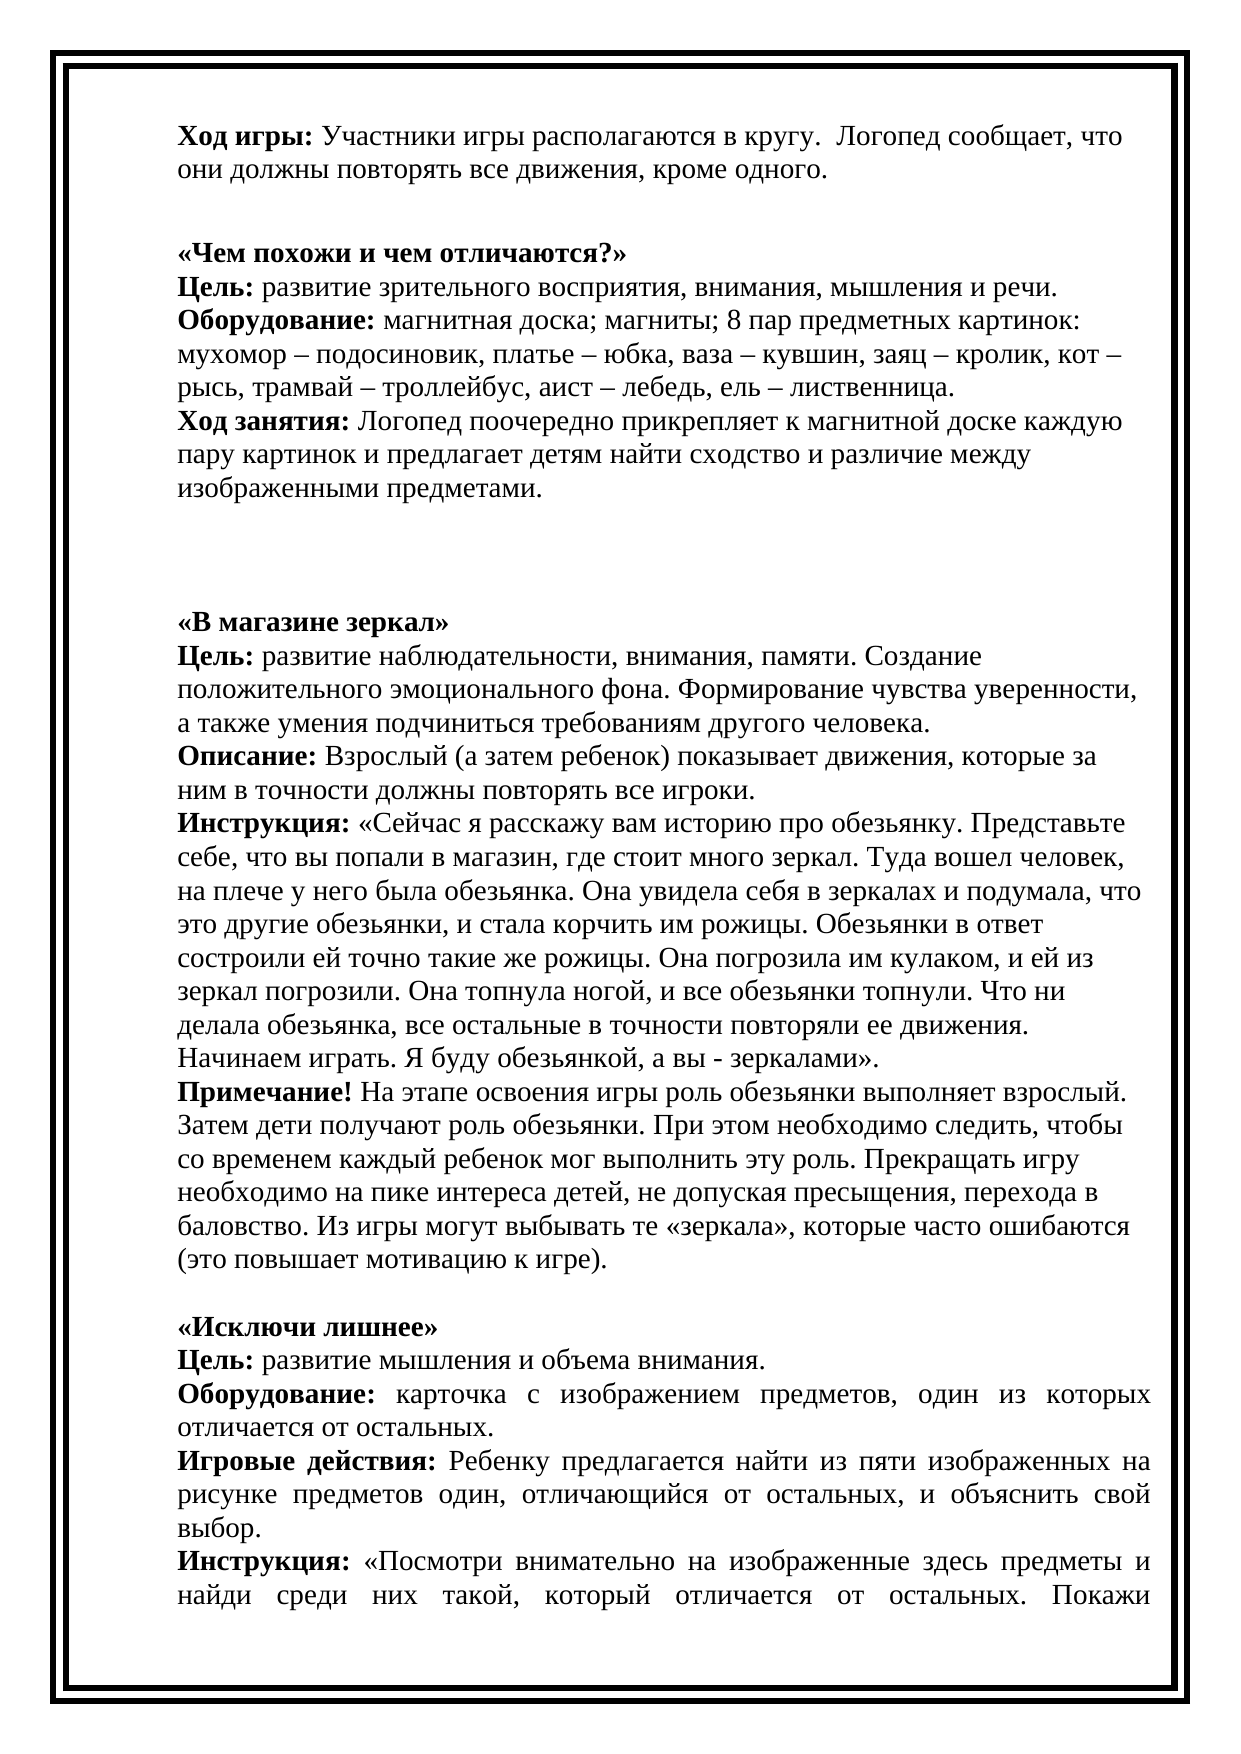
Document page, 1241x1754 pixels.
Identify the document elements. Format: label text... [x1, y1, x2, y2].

text Игровые действия: Ребенку предлагается найти из пяти изображенных на рисунке предметов один, отличающийся от остальных, и объяснить свой выбор. [177, 1443, 1152, 1543]
text «Чем похожи и чем отличаются?» [177, 235, 1152, 269]
text Цель: развитие наблюдательности, внимания, памяти. Создание положительного эмоционального фона. Формирование чувства уверенности, а также умения подчиниться требованиям другого человека. [177, 638, 1152, 738]
text «Исключи лишнее» [177, 1309, 1152, 1342]
text Ход игры: Участники игры располагаются в кругу. Логопед сообщает, что они должны повторять все движения, кроме одного. [177, 118, 1152, 185]
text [177, 1543, 1152, 1611]
text Описание: Взрослый (а затем ребенок) показывает движения, которые за ним в точности должны повторять все игроки. [177, 738, 1152, 806]
text Цель: развитие зрительного восприятия, внимания, мышления и речи. [177, 269, 1152, 302]
text Инструкция: «Сейчас я расскажу вам историю про обезьянку. Представьте себе, что вы попали в магазин, где стоит много зеркал. Туда вошел человек, на плече у него была обезьянка. Она увидела себя в зеркалах и подумала, что это другие обезьянки, и стала корчить им рожицы. Обезьянки в ответ состроили ей точно такие же рожицы. Она погрозила им кулаком, и ей из зеркал погрозили. Она топнула ногой, и все обезьянки топнули. Что ни делала обезьянка, все остальные в точности повторяли ее движения. Начинаем играть. Я буду обезьянкой, а вы - зеркалами». [177, 806, 1152, 1074]
text Цель: развитие мышления и объема внимания. [177, 1342, 1152, 1376]
text Примечание! На этапе освоения игры роль обезьянки выполняет взрослый. Затем дети получают роль обезьянки. При этом необходимо следить, чтобы со временем каждый ребенок мог выполнить эту роль. Прекращать игру необходимо на пике интереса детей, не допуская пресыщения, перехода в баловство. Из игры могут выбывать те «зеркала», которые часто ошибаются (это повышает мотивацию к игре). [177, 1074, 1152, 1275]
text Оборудование: карточка с изображением предметов, один из которых отличается от остальных. [177, 1376, 1152, 1443]
text Оборудование: магнитная доска; магниты; 8 пар предметных картинок: мухомор – подосиновик, платье – юбка, ваза – кувшин, заяц – кролик, кот – рысь, трамвай – троллейбус, аист – лебедь, ель – лиственница. [177, 302, 1152, 403]
text Ход занятия: Логопед поочередно прикрепляет к магнитной доске каждую пару картинок и предлагает детям найти сходство и различие между изображенными предметами. [177, 403, 1152, 504]
text «В магазине зеркал» [177, 604, 1152, 638]
